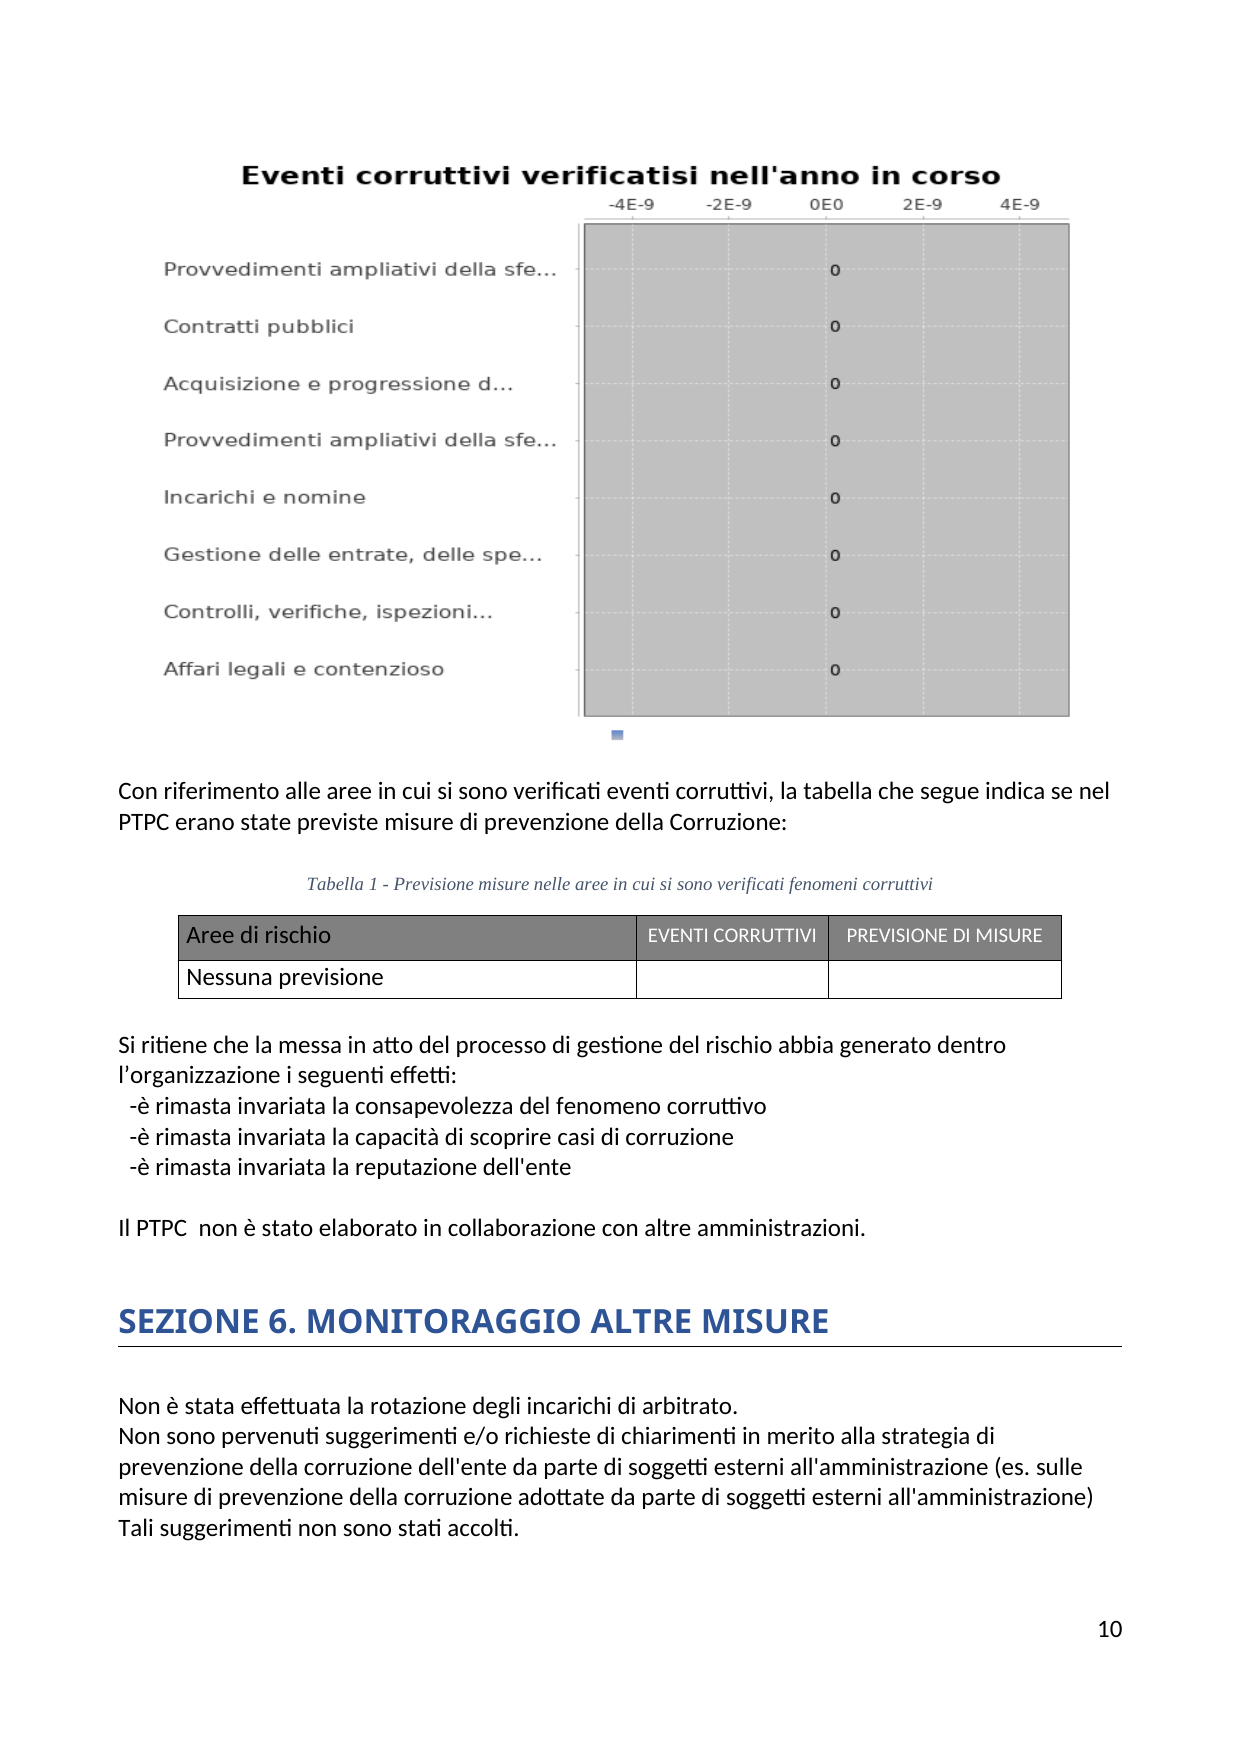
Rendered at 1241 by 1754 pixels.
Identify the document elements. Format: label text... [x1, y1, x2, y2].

table_cell [829, 961, 1061, 998]
table_cell Nessuna previsione [179, 961, 636, 998]
table_header EVENTI CORRUTTIVI [637, 916, 828, 960]
table_header Aree di rischio [179, 916, 636, 960]
table_cell [637, 961, 828, 998]
text Non è stata effettuata la rotazione degli incarichi di arbitrato. Non sono pervenuti suggerimenti e/o richieste di chiarimenti in merito alla strategia di prevenzione della corruzione dell'ente da parte di soggetti esterni all'amministrazione (es. sulle misure di prevenzione della corruzione adottate da parte di soggetti esterni all'amministrazione) Tali suggerimenti non sono stati accolti. [118, 1359, 1122, 1542]
table_header PREVISIONE DI MISURE [829, 916, 1061, 960]
text -è rimasta invariata la consapevolezza del fenomeno corruttivo -è rimasta invariata la capacità di scoprire casi di corruzione -è rimasta invariata la reputazione dell'ente Il PTPC non è stato elaborato in collaborazione con altre amministrazioni. [118, 1090, 1122, 1243]
subtitle SEZIONE 6. MONITORAGGIO ALTRE MISURE [118, 1298, 1122, 1346]
text Si ritiene che la messa in atto del processo di gestione del rischio abbia generato dentro l’organizzazione i seguenti effetti: [118, 1029, 1122, 1090]
picture [155, 160, 1086, 745]
text Con riferimento alle aree in cui si sono verificati eventi corruttivi, la tabella che segue indica se nel PTPC erano state previste misure di prevenzione della Corruzione: [118, 775, 1122, 836]
